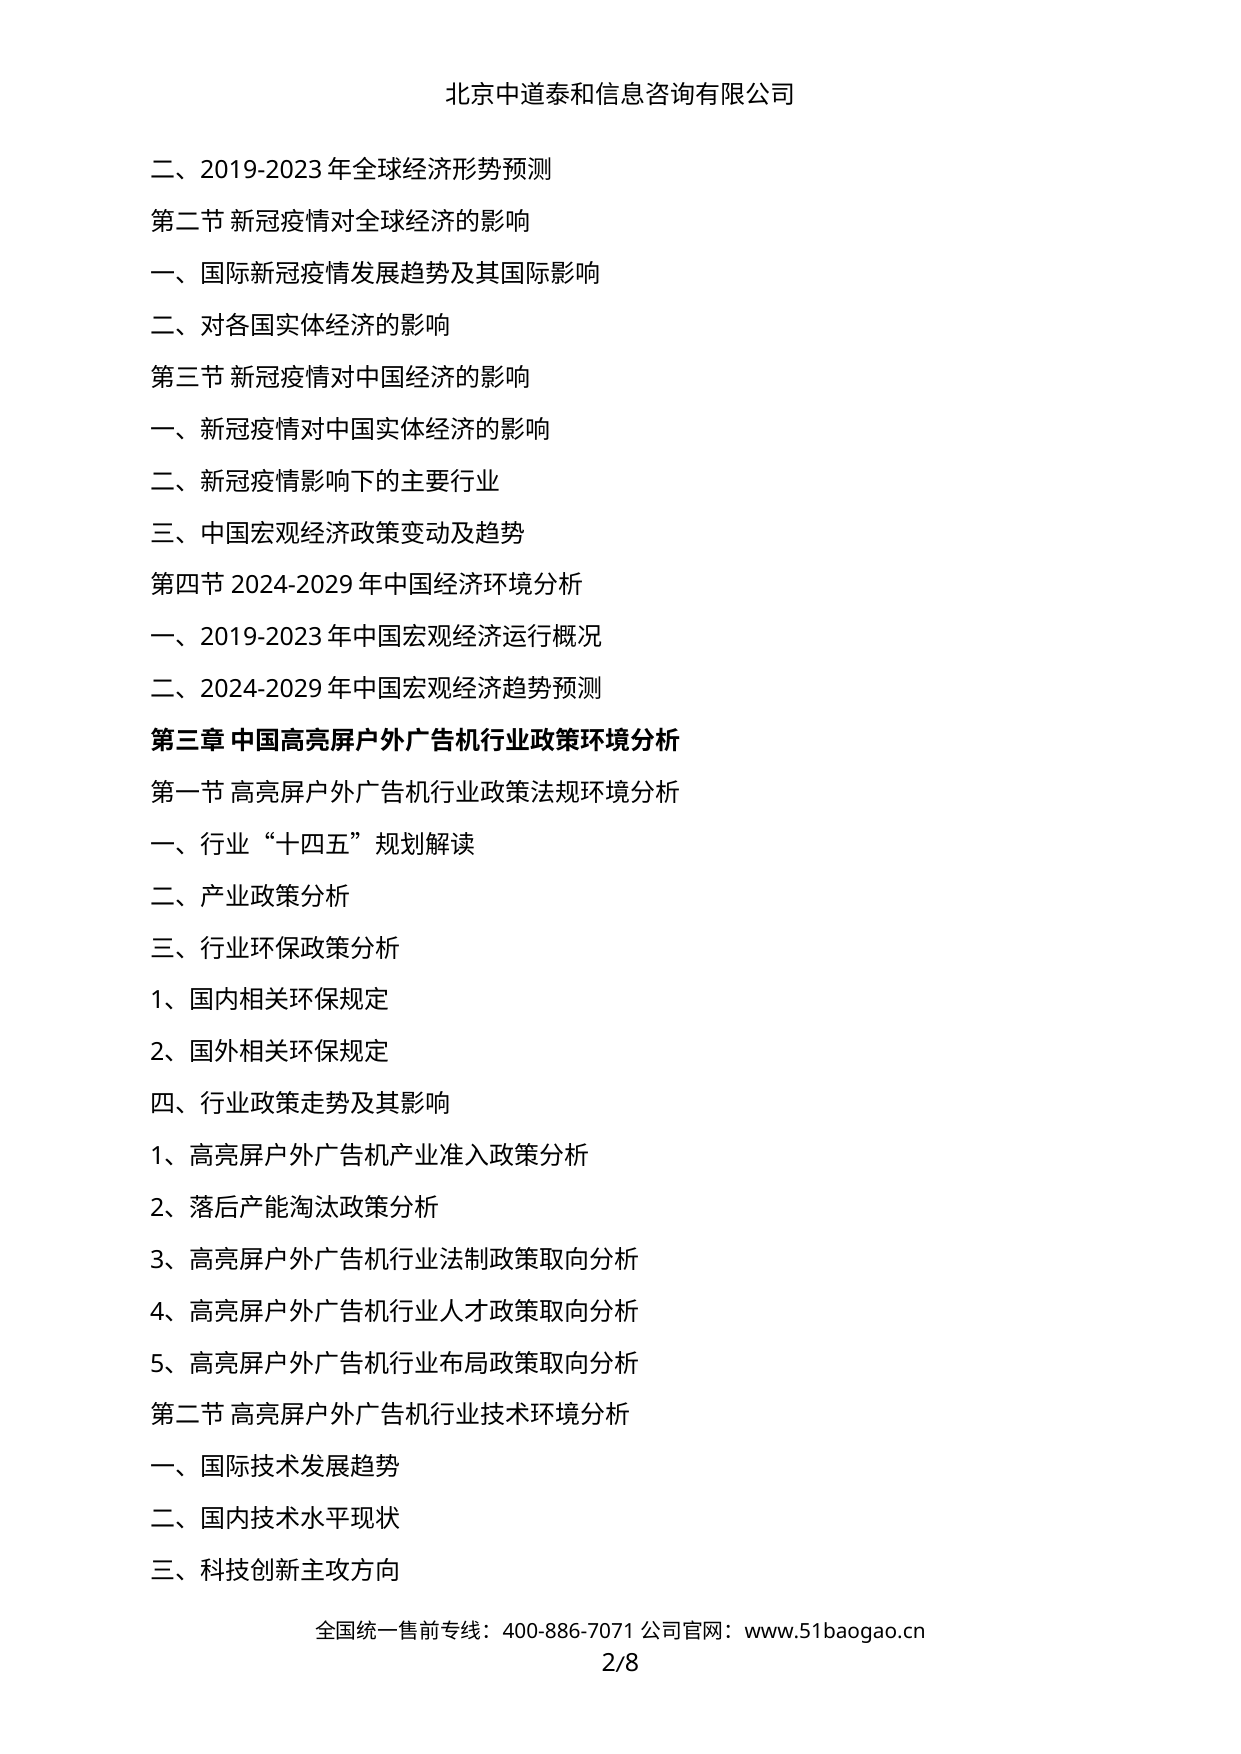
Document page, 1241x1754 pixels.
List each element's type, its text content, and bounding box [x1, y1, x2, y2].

text 1、国内相关环保规定 [150, 980, 1090, 1016]
text 三、行业环保政策分析 [150, 928, 1090, 964]
text 第二节 高亮屏户外广告机行业技术环境分析 [150, 1395, 1090, 1431]
text 1、高亮屏户外广告机产业准入政策分析 [150, 1136, 1090, 1172]
text 二、对各国实体经济的影响 [150, 306, 1090, 342]
text 第二节 新冠疫情对全球经济的影响 [150, 202, 1090, 238]
text 三、中国宏观经济政策变动及趋势 [150, 513, 1090, 549]
text 一、新冠疫情对中国实体经济的影响 [150, 409, 1090, 446]
text 一、国际新冠疫情发展趋势及其国际影响 [150, 254, 1090, 290]
text 四、行业政策走势及其影响 [150, 1084, 1090, 1120]
text 4、高亮屏户外广告机行业人才政策取向分析 [150, 1291, 1090, 1327]
text 一、国际技术发展趋势 [150, 1447, 1090, 1483]
text 5、高亮屏户外广告机行业布局政策取向分析 [150, 1343, 1090, 1379]
text 3、高亮屏户外广告机行业法制政策取向分析 [150, 1239, 1090, 1276]
text 二、产业政策分析 [150, 876, 1090, 912]
text 一、行业“十四五”规划解读 [150, 824, 1090, 861]
text 第一节 高亮屏户外广告机行业政策法规环境分析 [150, 772, 1090, 809]
text 三、科技创新主攻方向 [150, 1551, 1090, 1587]
text 一、2019-2023年中国宏观经济运行概况 [150, 617, 1090, 653]
text 二、新冠疫情影响下的主要行业 [150, 461, 1090, 497]
text 2、国外相关环保规定 [150, 1032, 1090, 1068]
text 2、落后产能淘汰政策分析 [150, 1187, 1090, 1224]
text 第三节 新冠疫情对中国经济的影响 [150, 357, 1090, 394]
text 二、国内技术水平现状 [150, 1499, 1090, 1535]
text 二、2019-2023年全球经济形势预测 [150, 150, 1090, 186]
text 二、2024-2029年中国宏观经济趋势预测 [150, 669, 1090, 705]
text 第四节 2024-2029年中国经济环境分析 [150, 565, 1090, 601]
text 第三章 中国高亮屏户外广告机行业政策环境分析 [150, 721, 1090, 757]
